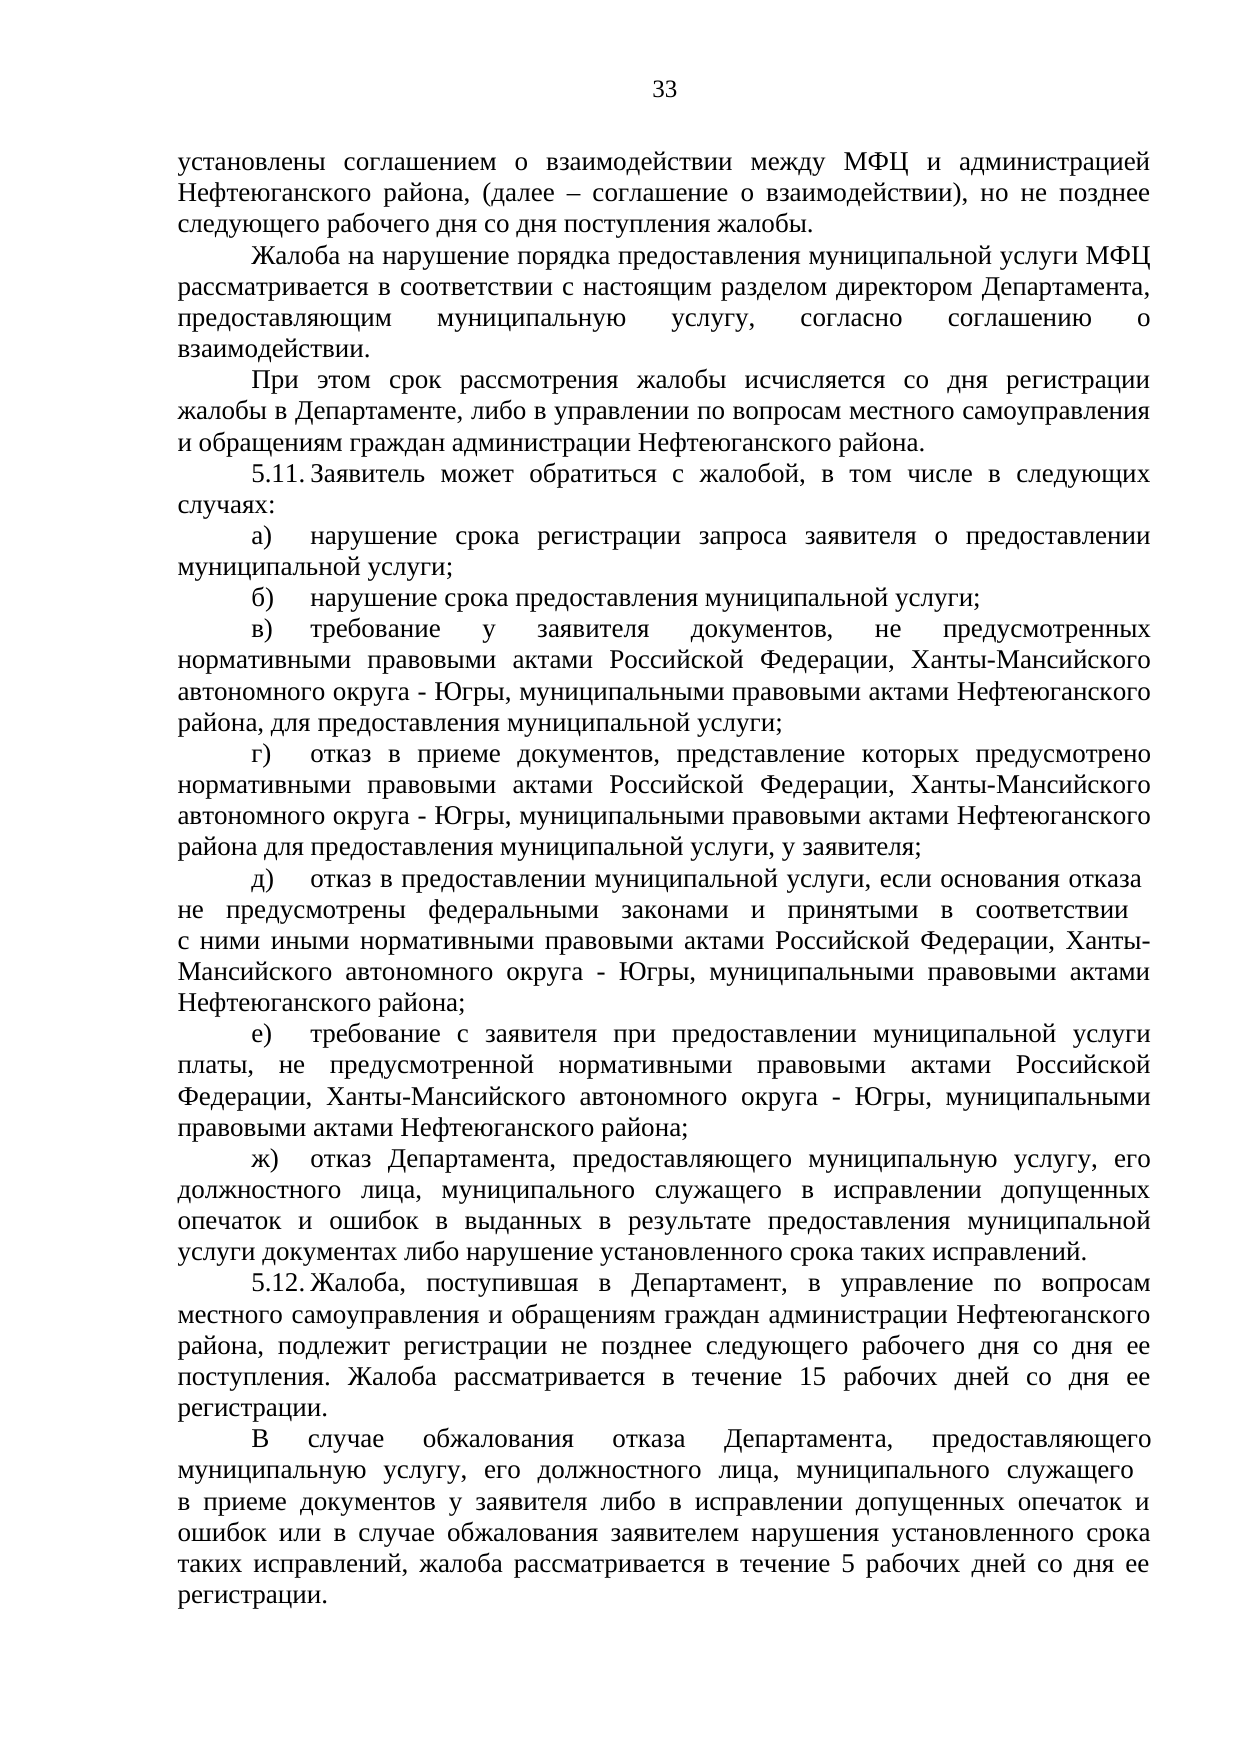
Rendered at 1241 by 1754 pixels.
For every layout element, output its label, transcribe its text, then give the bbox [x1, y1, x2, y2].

list нарушение срока регистрации запроса заявителя о предоставлении муниципальной услуги; [177, 519, 1152, 581]
list отказ Департамента, предоставляющего муниципальную услугу, его должностного лица, муниципального служащего в исправлении допущенных опечаток и ошибок в выданных в результате предоставления муниципальной услуги документах либо нарушение установленного срока таких исправлений. [177, 1142, 1152, 1267]
list отказ в предоставлении муниципальной услуги, если основания отказа не предусмотрены федеральными законами и принятыми в соответствии с ними иными нормативными правовыми актами Российской Федерации, Ханты-Мансийского автономного округа - Югры, муниципальными правовыми актами Нефтеюганского района; [177, 862, 1152, 1017]
text При этом срок рассмотрения жалобы исчисляется со дня регистрации жалобы в Департаменте, либо в управлении по вопросам местного самоуправления и обращениям граждан администрации Нефтеюганского района. [177, 363, 1152, 457]
list требование у заявителя документов, не предусмотренных нормативными правовыми актами Российской Федерации, Ханты-Мансийского автономного округа - Югры, муниципальными правовыми актами Нефтеюганского района, для предоставления муниципальной услуги; [177, 612, 1152, 737]
text В случае обжалования отказа Департамента, предоставляющего муниципальную услугу, его должностного лица, муниципального служащего в приеме документов у заявителя либо в исправлении допущенных опечаток и ошибок или в случае обжалования заявителем нарушения установленного срока таких исправлений, жалоба рассматривается в течение 5 рабочих дней со дня ее регистрации. [177, 1422, 1152, 1609]
list требование с заявителя при предоставлении муниципальной услуги платы, не предусмотренной нормативными правовыми актами Российской Федерации, Ханты-Мансийского автономного округа - Югры, муниципальными правовыми актами Нефтеюганского района; [177, 1017, 1152, 1142]
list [177, 145, 1152, 239]
list Заявитель может обратиться с жалобой, в том числе в следующих случаях: [177, 457, 1152, 519]
list Жалоба, поступившая в Департамент, в управление по вопросам местного самоуправления и обращениям граждан администрации Нефтеюганского района, подлежит регистрации не позднее следующего рабочего дня со дня ее поступления. Жалоба рассматривается в течение 15 рабочих дней со дня ее регистрации. [177, 1267, 1152, 1422]
list отказ в приеме документов, представление которых предусмотрено нормативными правовыми актами Российской Федерации, Ханты-Мансийского автономного округа - Югры, муниципальными правовыми актами Нефтеюганского района для предоставления муниципальной услуги, у заявителя; [177, 737, 1152, 862]
list нарушение срока предоставления муниципальной услуги; [177, 581, 1152, 612]
text Жалоба на нарушение порядка предоставления муниципальной услуги МФЦ рассматривается в соответствии с настоящим разделом директором Департамента, предоставляющим муниципальную услугу, согласно соглашению о взаимодействии. [177, 239, 1152, 363]
